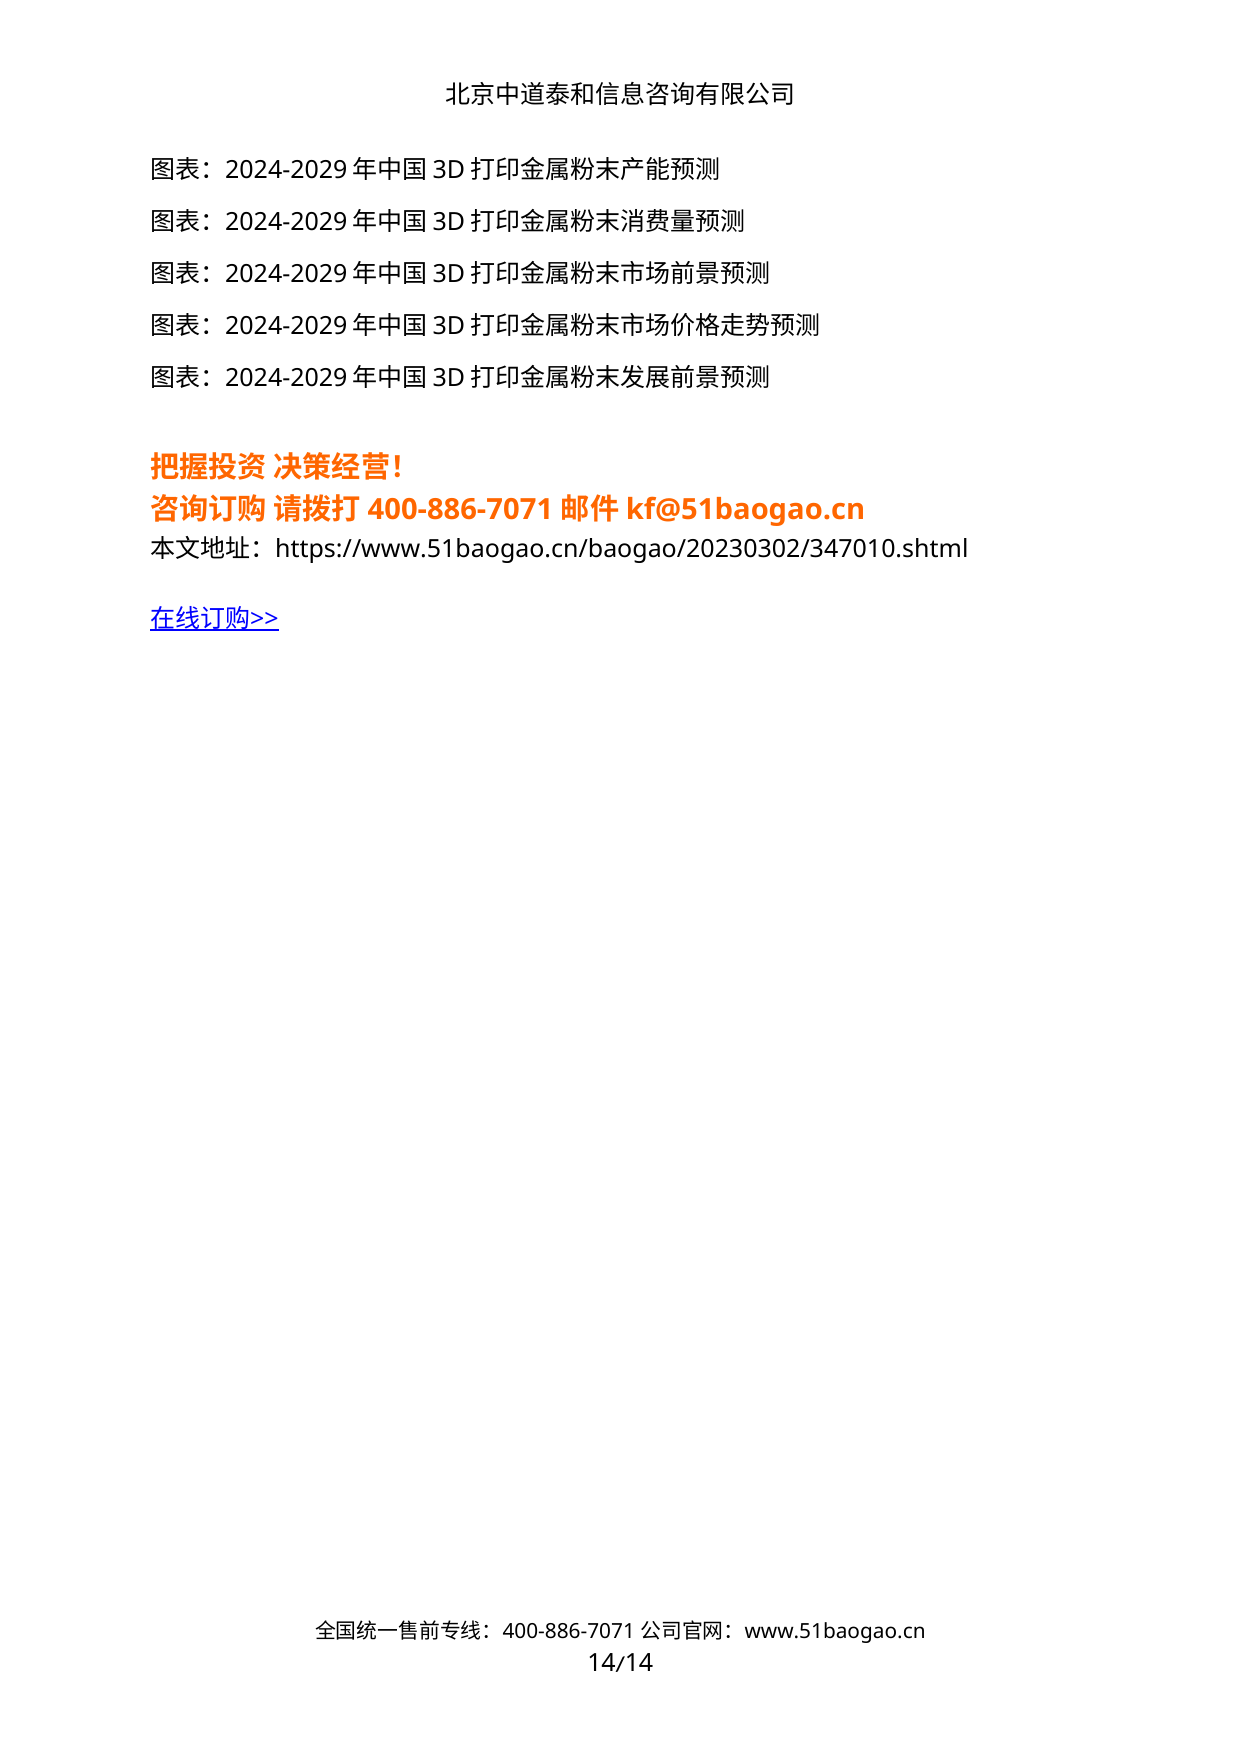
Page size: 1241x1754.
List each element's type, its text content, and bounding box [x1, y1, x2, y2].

text 图表：2024-2029年中国3D打印金属粉末产能预测 [150, 150, 1090, 186]
text 图表：2024-2029年中国3D打印金属粉末市场前景预测 [150, 254, 1090, 290]
text 图表：2024-2029年中国3D打印金属粉末市场价格走势预测 [150, 306, 1090, 342]
text 图表：2024-2029年中国3D打印金属粉末发展前景预测 [150, 357, 1090, 394]
text 把握投资 决策经营！咨询订购 请拨打 400-886-7071 邮件 kf@51baogao.cn本文地址：https://www.51baogao.cn/baogao/20230302/347010.shtml [150, 409, 1090, 564]
text 在线订购>> [150, 564, 1090, 635]
text 图表：2024-2029年中国3D打印金属粉末消费量预测 [150, 202, 1090, 238]
